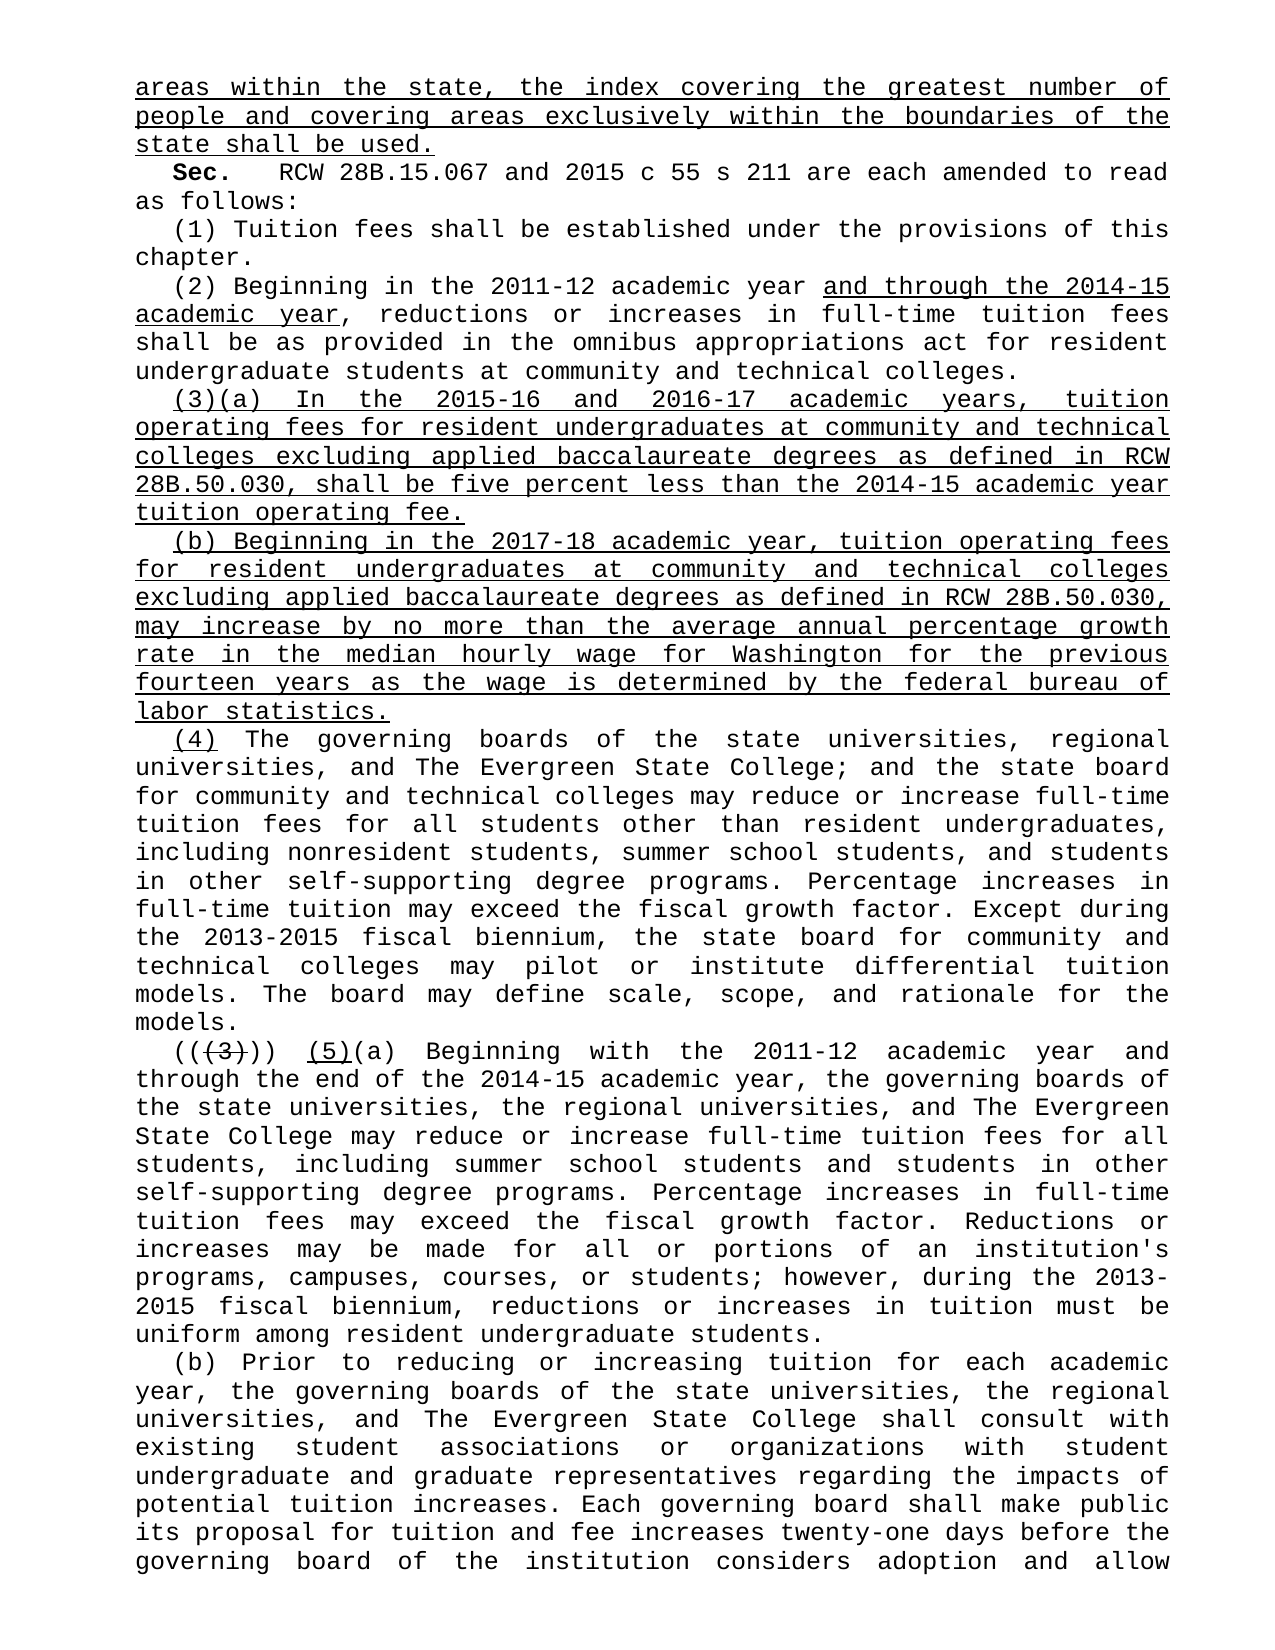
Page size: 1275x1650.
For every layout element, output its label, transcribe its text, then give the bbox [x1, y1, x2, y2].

text Sec. RCW 28B.15.067 and 2015 c 55 s 211 are each amended to read as follows: [135, 160, 1170, 217]
text (b) Beginning in the 2017-18 academic year, tuition operating fees for resident undergraduates at community and technical colleges excluding applied baccalaureate degrees as defined in RCW 28B.50.030, may increase by no more than the average annual percentage growth rate in the median hourly wage for Washington for the previous fourteen years as the wage is determined by the federal bureau of labor statistics. [135, 610, 1170, 636]
text (((3))) (5)(a) Beginning with the 2011-12 academic year and through the end of the 2014-15 academic year, the governing boards of the state universities, the regional universities, and The Evergreen State College may reduce or increase full-time tuition fees for all students, including summer school students and students in other self-supporting degree programs. Percentage increases in full-time tuition fees may exceed the fiscal growth factor. Reductions or increases may be made for all or portions of an institution's programs, campuses, courses, or students; however, during the 2013-2015 fiscal biennium, reductions or increases in tuition must be uniform among resident undergraduate students. [135, 1038, 1170, 1350]
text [135, 75, 1170, 98]
text (3)(a) In the 2015-16 and 2016-17 academic years, tuition operating fees for resident undergraduates at community and technical colleges excluding applied baccalaureate degrees as defined in RCW 28B.50.030, shall be five percent less than the 2014-15 academic year tuition operating fee. [135, 496, 1170, 528]
text (b) Beginning in the 2017-18 academic year, tuition operating fees for resident undergraduates at community and technical colleges excluding applied baccalaureate degrees as defined in RCW 28B.50.030, may increase by no more than the average annual percentage growth rate in the median hourly wage for Washington for the previous fourteen years as the wage is determined by the federal bureau of labor statistics. [135, 638, 1170, 693]
text (1) Tuition fees shall be established under the provisions of this chapter. [135, 217, 1170, 273]
text (3)(a) In the 2015-16 and 2016-17 academic years, tuition operating fees for resident undergraduates at community and technical colleges excluding applied baccalaureate degrees as defined in RCW 28B.50.030, shall be five percent less than the 2014-15 academic year tuition operating fee. [135, 387, 1170, 438]
text (b) Beginning in the 2017-18 academic year, tuition operating fees for resident undergraduates at community and technical colleges excluding applied baccalaureate degrees as defined in RCW 28B.50.030, may increase by no more than the average annual percentage growth rate in the median hourly wage for Washington for the previous fourteen years as the wage is determined by the federal bureau of labor statistics. [135, 528, 1170, 580]
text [135, 100, 1170, 126]
text (b) Beginning in the 2017-18 academic year, tuition operating fees for resident undergraduates at community and technical colleges excluding applied baccalaureate degrees as defined in RCW 28B.50.030, may increase by no more than the average annual percentage growth rate in the median hourly wage for Washington for the previous fourteen years as the wage is determined by the federal bureau of labor statistics. [135, 695, 1170, 727]
text (4) The governing boards of the state universities, regional universities, and The Evergreen State College; and the state board for community and technical colleges may reduce or increase full-time tuition fees for all students other than resident undergraduates, including nonresident students, summer school students, and students in other self-supporting degree programs. Percentage increases in full-time tuition may exceed the fiscal growth factor. Except during the 2013-2015 fiscal biennium, the state board for community and technical colleges may pilot or institute differential tuition models. The board may define scale, scope, and rationale for the models. [135, 727, 1170, 1038]
text (3)(a) In the 2015-16 and 2016-17 academic years, tuition operating fees for resident undergraduates at community and technical colleges excluding applied baccalaureate degrees as defined in RCW 28B.50.030, shall be five percent less than the 2014-15 academic year tuition operating fee. [135, 468, 1170, 495]
text (3)(a) In the 2015-16 and 2016-17 academic years, tuition operating fees for resident undergraduates at community and technical colleges excluding applied baccalaureate degrees as defined in RCW 28B.50.030, shall be five percent less than the 2014-15 academic year tuition operating fee. [135, 440, 1170, 466]
text (2) Beginning in the 2011-12 academic year and through the 2014-15 academic year, reductions or increases in full-time tuition fees shall be as provided in the omnibus appropriations act for resident undergraduate students at community and technical colleges. [135, 273, 1170, 387]
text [135, 1350, 1170, 1577]
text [135, 128, 1170, 160]
text (b) Beginning in the 2017-18 academic year, tuition operating fees for resident undergraduates at community and technical colleges excluding applied baccalaureate degrees as defined in RCW 28B.50.030, may increase by no more than the average annual percentage growth rate in the median hourly wage for Washington for the previous fourteen years as the wage is determined by the federal bureau of labor statistics. [135, 581, 1170, 608]
